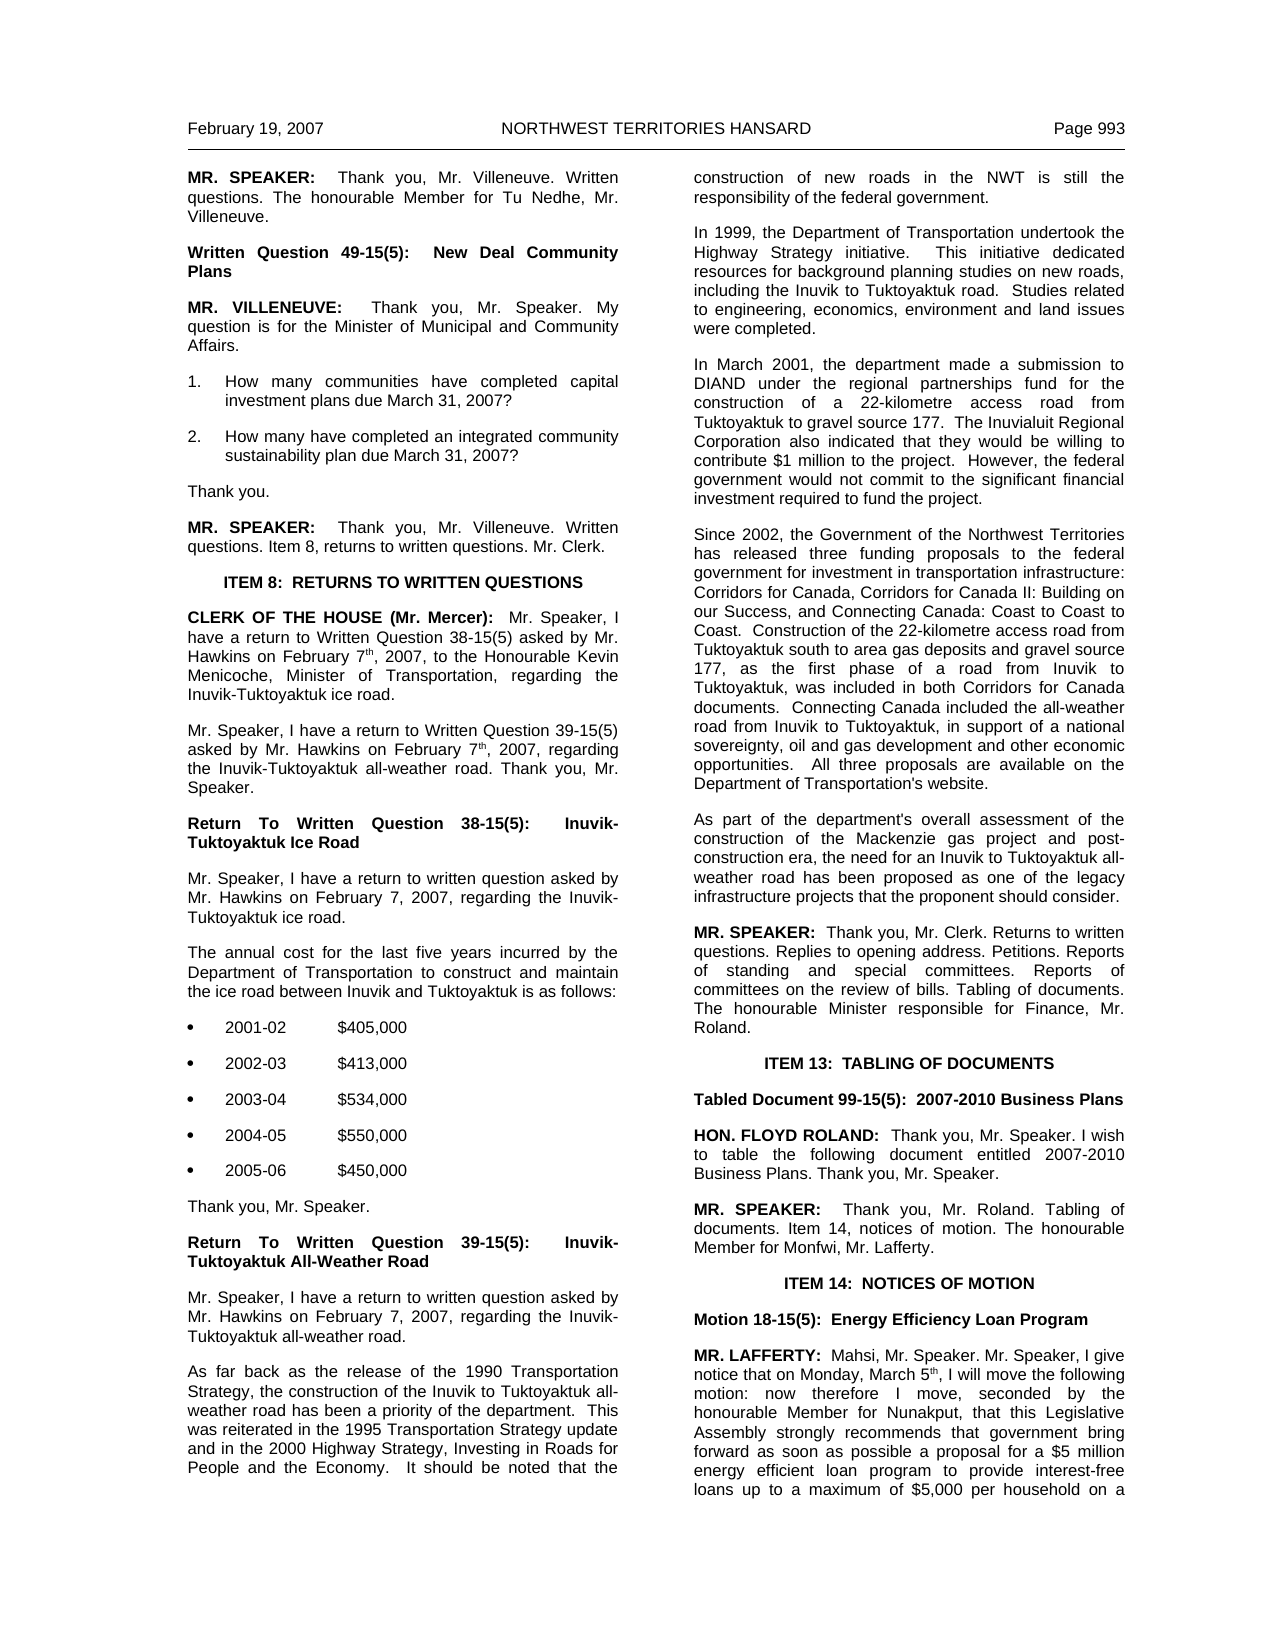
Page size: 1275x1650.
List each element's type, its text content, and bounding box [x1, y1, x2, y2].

text Mr. Speaker, I have a return to written question asked by Mr. Hawkins on February 7, 2007, regarding the Inuvik-Tuktoyaktuk ice road. [187, 869, 619, 927]
subtitle ITEM 13: TABLING OF DOCUMENTS [694, 1054, 1125, 1073]
text Thank you, Mr. Speaker. [187, 1197, 619, 1216]
list 2004-05 $550,000 [187, 1125, 619, 1144]
text MR. SPEAKER: Thank you, Mr. Clerk. Returns to written questions. Replies to opening address. Petitions. Reports of standing and special committees. Reports of committees on the review of bills. Tabling of documents. The honourable Minister responsible for Finance, Mr. Roland. [694, 922, 1125, 1037]
text MR. SPEAKER: Thank you, Mr. Villeneuve. Written questions. Item 8, returns to written questions. Mr. Clerk. [187, 517, 619, 556]
list 2001-02 $405,000 [187, 1017, 619, 1037]
text In 1999, the Department of Transportation undertook the Highway Strategy initiative. This initiative dedicated resources for background planning studies on new roads, including the to Tuktoyaktuk road. Studies related to engineering, economics, environment and land issues were completed. [694, 223, 1125, 338]
text MR. SPEAKER: Thank you, Mr. Villeneuve. Written questions. The honourable Member for Tu Nedhe, Mr. Villeneuve. [187, 168, 619, 226]
list 2005-06 $450,000 [187, 1161, 619, 1181]
subtitle Written Question 49-15(5): New Deal Community Plans [187, 242, 619, 281]
text As part of the department's overall assessment of the construction of the Mackenzie gas project and post-construction era, the need for an to Tuktoyaktuk all-weather road has been proposed as one of the legacy infrastructure projects that the proponent should consider. [694, 810, 1125, 906]
text MR. SPEAKER: Thank you, Mr. Roland. Tabling of documents. Item 14, notices of motion. The honourable Member for Monfwi, Mr. Lafferty. [694, 1200, 1125, 1257]
list How many communities have completed capital investment plans due March 31, 2007? [187, 372, 619, 410]
text The annual cost for the last five years incurred by the Department of Transportation to construct and maintain the ice road between and Tuktoyaktuk is as follows: [187, 943, 619, 1001]
text Since 2002, the Government of the has released three funding proposals to the federal government for investment in transportation infrastructure: Corridors for , Corridors for Canada II: Building on our Success, and Connecting Canada: Coast to Coast to Coast. Construction of the 22-kilometre access road from Tuktoyaktuk south to area gas deposits and gravel source 177, as the first phase of a road from Inuvik to Tuktoyaktuk, was included in both Corridors for documents. Connecting included the all-weather road from to Tuktoyaktuk, in support of a national sovereignty, oil and gas development and other economic opportunities. All three proposals are available on the Department of Transportation's website. [694, 525, 1125, 793]
text In March 2001, the department made a submission to DIAND under the regional partnerships fund for the construction of a 22-kilometre access road from Tuktoyaktuk to gravel source 177. The Inuvialuit Regional Corporation also indicated that they would be willing to contribute $1 million to the project. However, the federal government would not commit to the significant financial investment required to fund the project. [694, 355, 1125, 508]
list 2002-03 $413,000 [187, 1053, 619, 1073]
list How many have completed an integrated community sustainability plan due March 31, 2007? [187, 427, 619, 465]
subtitle Motion 18-15(5): Energy Efficiency Loan Program [694, 1310, 1125, 1329]
text Mr. Speaker, I have a return to written question asked by Mr. Hawkins on February 7, 2007, regarding the Inuvik-Tuktoyaktuk all-weather road. [187, 1288, 619, 1346]
subtitle ITEM 14: NOTICES OF MOTION [694, 1274, 1125, 1293]
text CLERK OF THE HOUSE (Mr. Mercer): Mr. Speaker, I have a return to Written Question 38-15(5) asked by Mr. Hawkins on February 7th, 2007, to the Honourable Kevin Menicoche, Minister of Transportation, regarding the Inuvik-Tuktoyaktuk ice road. [187, 608, 619, 704]
text HON. FLOYD ROLAND: Thank you, Mr. Speaker. I wish to table the following document entitled 2007-2010 Business Plans. Thank you, Mr. Speaker. [694, 1126, 1125, 1183]
list 2003-04 $534,000 [187, 1089, 619, 1109]
subtitle Return To Written Question 39-15(5): [187, 1233, 619, 1271]
subtitle Return To Written Question 38-15(5): [187, 814, 619, 852]
text MR. VILLENEUVE: Thank you, Mr. Speaker. My question is for the Minister of Municipal and Community Affairs. [187, 297, 619, 355]
subtitle ITEM 8: RETURNS TO WRITTEN QUESTIONS [187, 572, 619, 592]
text Thank you. [187, 482, 619, 501]
text Mr. Speaker, I have a return to Written Question 39-15(5) asked by Mr. Hawkins on February 7th, 2007, regarding the Inuvik-Tuktoyaktuk all-weather road. Thank you, Mr. Speaker. [187, 721, 619, 797]
text As far back as the release of the 1990 Transportation Strategy, the construction of the to Tuktoyaktuk all-weather road has been a priority of the department. This was reiterated in the 1995 Transportation Strategy update and in the 2000 Highway Strategy, Investing in Roads for People and the Economy. It should be noted that the construction of new roads in the NWT is still the responsibility of the federal government. [187, 1362, 619, 1477]
subtitle Tabled Document 99-15(5): 2007-2010 Business Plans [694, 1090, 1125, 1109]
